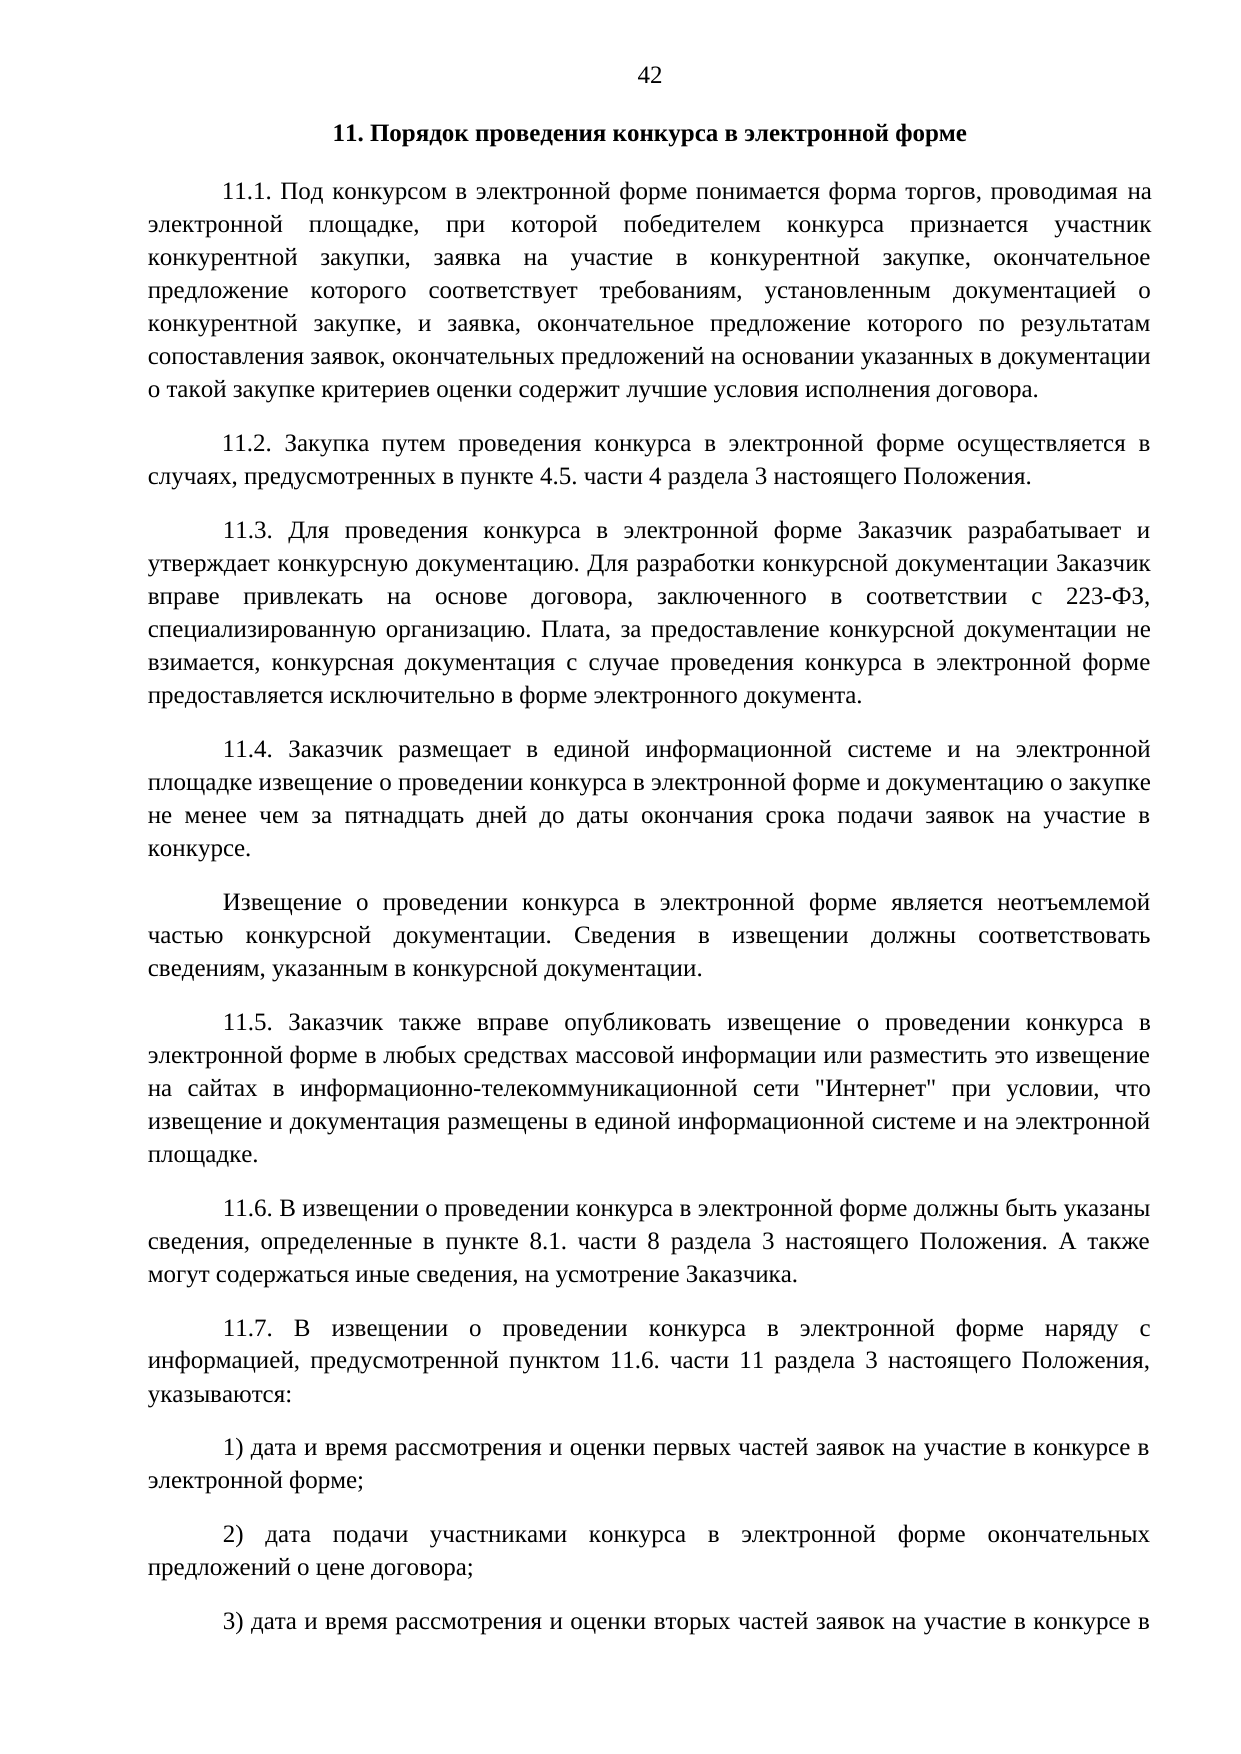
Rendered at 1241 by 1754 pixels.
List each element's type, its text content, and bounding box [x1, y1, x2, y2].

text 11.2. Закупка путем проведения конкурса в электронной форме осуществляется в случаях, предусмотренных в пункте 4.5. части 4 раздела 3 настоящего Положения. [148, 428, 1152, 490]
text 11.5. Заказчик также вправе опубликовать извещение о проведении конкурса в электронной форме в любых средствах массовой информации или разместить это извещение на сайтах в информационно-телекоммуникационной сети "Интернет" при условии, что извещение и документация размещены в единой информационной системе и на электронной площадке. [148, 1007, 1152, 1168]
text 11.6. В извещении о проведении конкурса в электронной форме должны быть указаны сведения, определенные в пункте 8.1. части 8 раздела 3 настоящего Положения. А также могут содержаться иные сведения, на усмотрение Заказчика. [148, 1193, 1152, 1287]
subtitle 11. Порядок проведения конкурса в электронной форме [148, 118, 1152, 147]
text 11.4. Заказчик размещает в единой информационной системе и на электронной площадке извещение о проведении конкурса в электронной форме и документацию о закупке не менее чем за пятнадцать дней до даты окончания срока подачи заявок на участие в конкурсе. [148, 734, 1152, 862]
text Извещение о проведении конкурса в электронной форме является неотъемлемой частью конкурсной документации. Сведения в извещении должны соответствовать сведениям, указанным в конкурсной документации. [148, 887, 1152, 982]
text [148, 1606, 1152, 1635]
text 2) дата подачи участниками конкурса в электронной форме окончательных предложений о цене договора; [148, 1519, 1152, 1581]
text 11.1. Под конкурсом в электронной форме понимается форма торгов, проводимая на электронной площадке, при которой победителем конкурса признается участник конкурентной закупки, заявка на участие в конкурентной закупке, окончательное предложение которого соответствует требованиям, установленным документацией о конкурентной закупке, и заявка, окончательное предложение которого по результатам сопоставления заявок, окончательных предложений на основании указанных в документации о такой закупке критериев оценки содержит лучшие условия исполнения договора. [148, 176, 1152, 403]
text 1) дата и время рассмотрения и оценки первых частей заявок на участие в конкурсе в электронной форме; [148, 1432, 1152, 1494]
text 11.7. В извещении о проведении конкурса в электронной форме наряду с информацией, предусмотренной пунктом 11.6. части 11 раздела 3 настоящего Положения, указываются: [148, 1313, 1152, 1407]
text 11.3. Для проведения конкурса в электронной форме Заказчик разрабатывает и утверждает конкурсную документацию. Для разработки конкурсной документации Заказчик вправе привлекать на основе договора, заключенного в соответствии с 223-ФЗ, специализированную организацию. Плата, за предоставление конкурсной документации не взимается, конкурсная документация с случае проведения конкурса в электронной форме предоставляется исключительно в форме электронного документа. [148, 515, 1152, 709]
